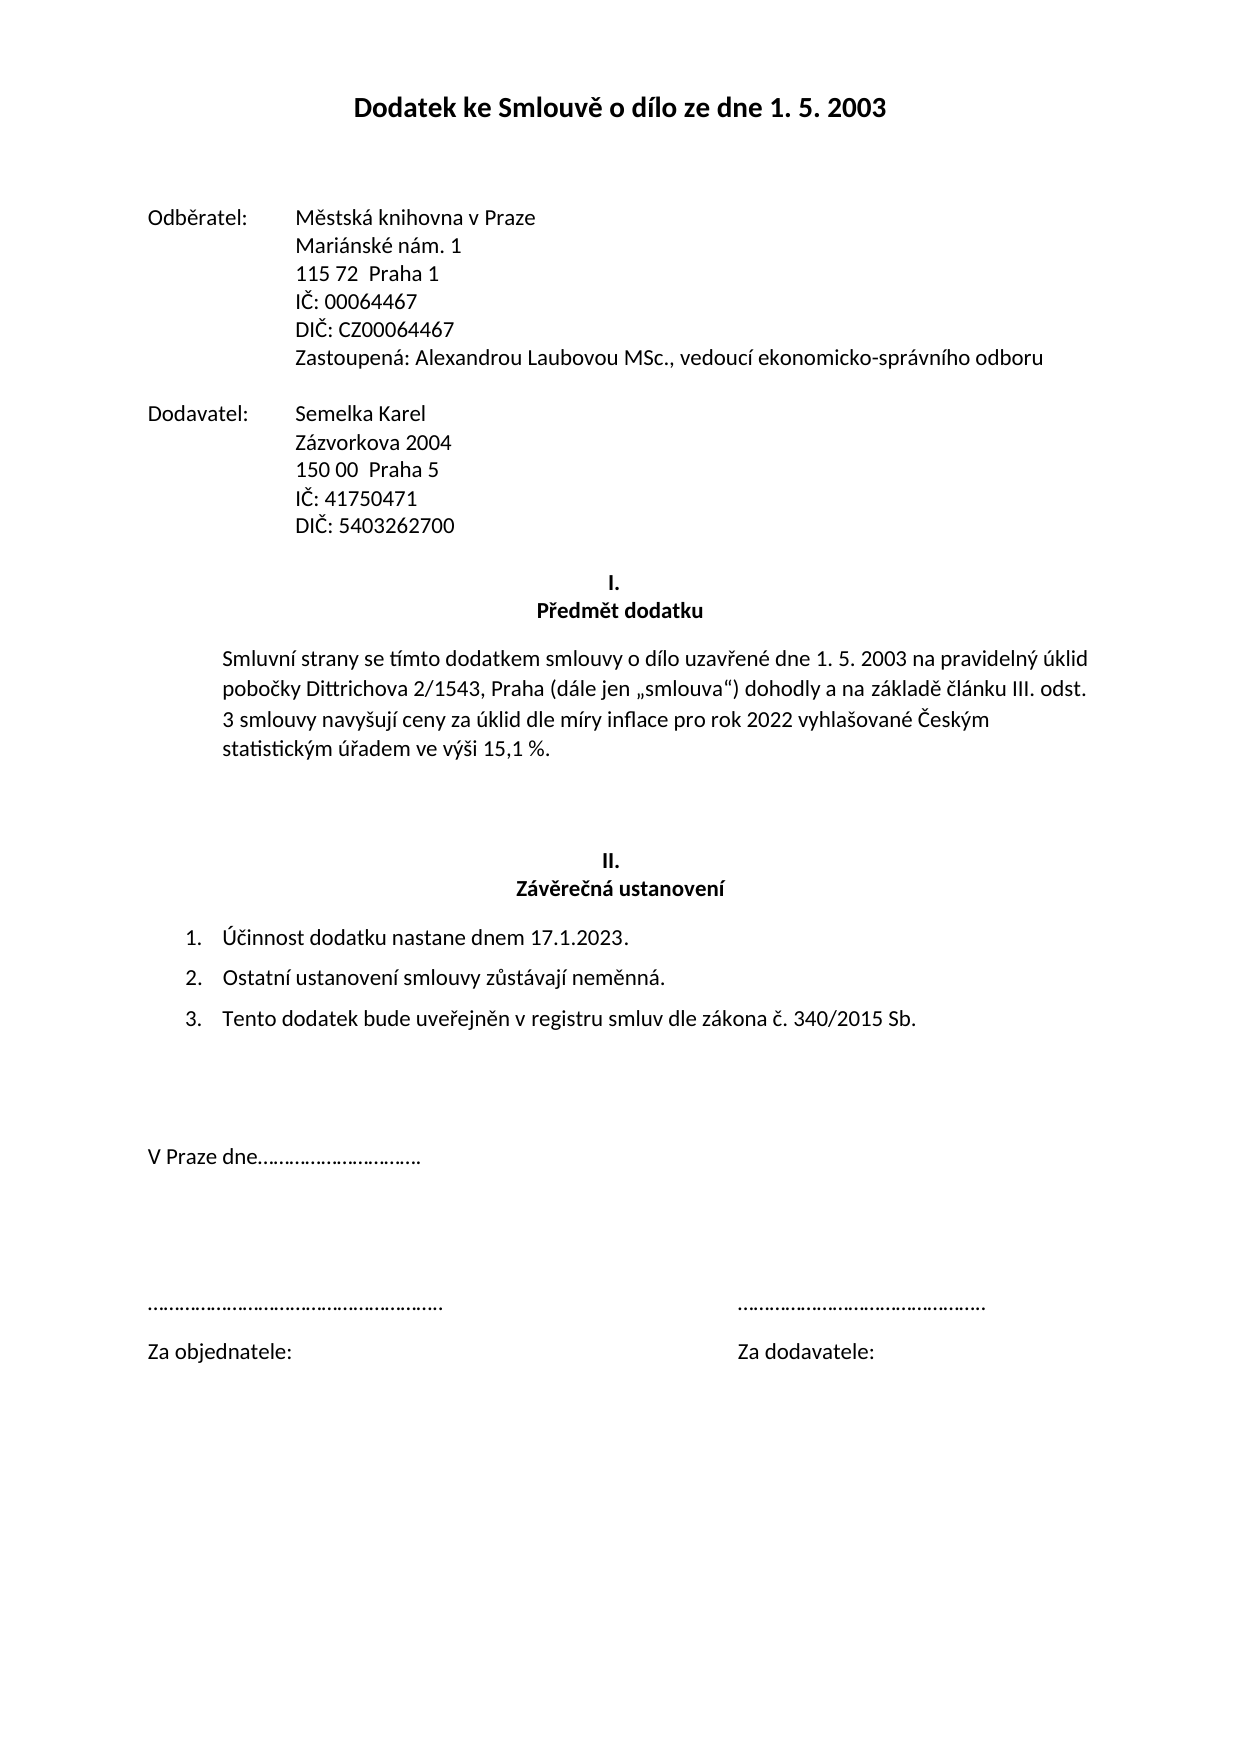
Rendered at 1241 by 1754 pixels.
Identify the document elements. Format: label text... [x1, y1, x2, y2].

text Dodatek ke Smlouvě o dílo ze dne 1. 5. 2003 [148, 89, 1093, 124]
text Za objednatele: Za dodavatele: [148, 1337, 1093, 1365]
text DIČ: CZ00064467 [148, 316, 1093, 343]
text 150 00 Praha 5 [148, 456, 1093, 484]
text IČ: 00064467 [148, 287, 1093, 316]
text Předmět dodatku [148, 596, 1093, 624]
list Smluvní strany se tímto dodatkem smlouvy o dílo uzavřené dne 1. 5. 2003 na pravidelný úklid pobočky Dittrichova 2/1543, Praha (dále jen „smlouva“) dohodly a na základě článku III. odst. 3 smlouvy navyšují ceny za úklid dle míry inflace pro rok 2022 vyhlašované Českým statistickým úřadem ve výši 15,1 %. [222, 644, 1093, 762]
text DIČ: 5403262700 [148, 512, 1093, 540]
text IČ: 41750471 [148, 484, 1093, 512]
text Mariánské nám. 1 [148, 231, 1093, 259]
list Tento dodatek bude uveřejněn v registru smluv dle zákona č. 340/2015 Sb. [185, 1004, 1093, 1032]
list Účinnost dodatku nastane dnem 17.1.2023. [185, 923, 1093, 951]
text 115 72 Praha 1 [148, 259, 1093, 287]
text Dodavatel: Semelka Karel [148, 399, 1093, 428]
text Zázvorkova 2004 [148, 428, 1093, 456]
text ……………………………………………….. ……………………………………….. [148, 1288, 1093, 1316]
text Odběratel: Městská knihovna v Praze [148, 203, 1093, 231]
list Ostatní ustanovení smlouvy zůstávají neměnná. [185, 963, 1093, 991]
text V Praze dne…………………………. [148, 1142, 1093, 1170]
text Závěrečná ustanovení [148, 874, 1093, 902]
text Zastoupená: Alexandrou Laubovou MSc., vedoucí ekonomicko-správního odboru [148, 343, 1093, 372]
